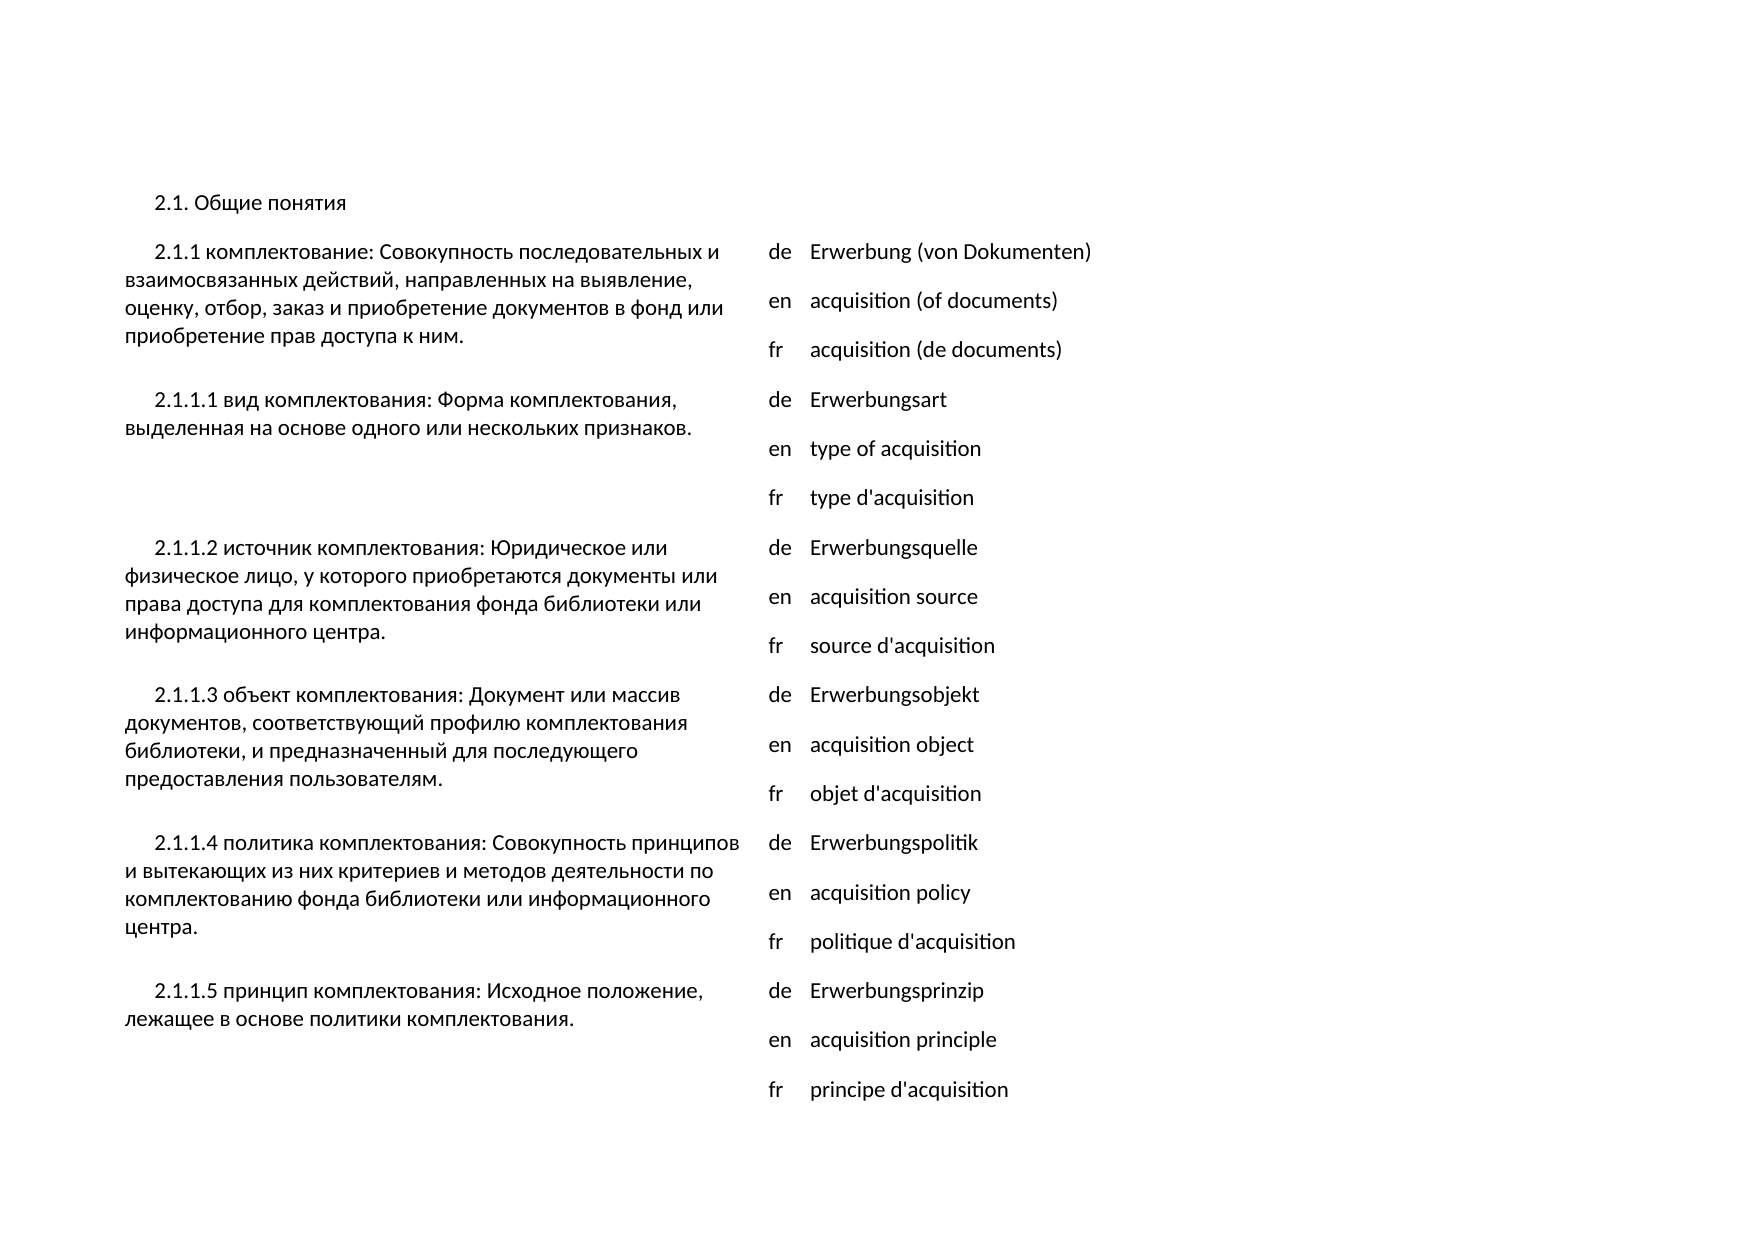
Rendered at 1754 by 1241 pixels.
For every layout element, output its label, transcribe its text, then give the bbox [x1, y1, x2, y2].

table_cell Erwerbung (von Dokumenten) [803, 226, 1119, 276]
table_cell 2.1.1.5 принцип комплектования: Исходное положение, лежащее в основе политики комплектования. [118, 966, 762, 1113]
table_cell de [762, 966, 803, 1015]
table_cell 2.1.1 комплектование: Совокупность последовательных и взаимосвязанных действий, направленных на выявление, оценку, отбор, заказ и приобретение документов в фонд или приобретение прав доступа к ним. [118, 226, 762, 374]
table_cell acquisition object [803, 719, 1119, 768]
table_cell acquisition principle [803, 1015, 1119, 1064]
table_cell Erwerbungsquelle [803, 522, 1119, 571]
table_cell 2.1.1.2 источник комплектования: Юридическое или физическое лицо, у которого приобретаются документы или права доступа для комплектования фонда библиотеки или информационного центра. [118, 522, 762, 670]
table_cell politique d'acquisition [803, 916, 1119, 966]
table_cell 2.1.1.1 вид комплектования: Форма комплектования, выделенная на основе одного или нескольких признаков. [118, 374, 762, 522]
table_cell en [762, 1015, 803, 1064]
table_cell principe d'acquisition [803, 1064, 1119, 1113]
table_cell acquisition policy [803, 867, 1119, 916]
table_cell type d'acquisition [803, 473, 1119, 522]
table_cell type of acquisition [803, 424, 1119, 473]
table_cell fr [762, 473, 803, 522]
table_cell en [762, 719, 803, 768]
table_cell fr [762, 621, 803, 670]
table_cell acquisition (of documents) [803, 276, 1119, 325]
table_cell de [762, 374, 803, 423]
table_cell en [762, 424, 803, 473]
table_cell Erwerbungspolitik [803, 818, 1119, 867]
table_cell acquisition (de documents) [803, 325, 1119, 374]
table_cell objet d'acquisition [803, 769, 1119, 818]
table_header 2.1. Общие понятия [118, 177, 1119, 226]
table_cell Erwerbungsobjekt [803, 670, 1119, 719]
table_cell en [762, 571, 803, 621]
table_cell Erwerbungsprinzip [803, 966, 1119, 1015]
table_cell fr [762, 916, 803, 966]
table_cell de [762, 226, 803, 276]
table_cell de [762, 522, 803, 571]
table_cell de [762, 670, 803, 719]
table_cell de [762, 818, 803, 867]
table_cell en [762, 867, 803, 916]
table_cell fr [762, 325, 803, 374]
table_cell fr [762, 1064, 803, 1113]
table_cell Erwerbungsart [803, 374, 1119, 423]
table_cell acquisition source [803, 571, 1119, 621]
table_cell 2.1.1.3 объект комплектования: Документ или массив документов, соответствующий профилю комплектования библиотеки, и предназначенный для последующего предоставления пользователям. [118, 670, 762, 818]
table_cell source d'acquisition [803, 621, 1119, 670]
table_cell en [762, 276, 803, 325]
table_cell fr [762, 769, 803, 818]
table_cell 2.1.1.4 политика комплектования: Совокупность принципов и вытекающих из них критериев и методов деятельности по комплектованию фонда библиотеки или информационного центра. [118, 818, 762, 966]
